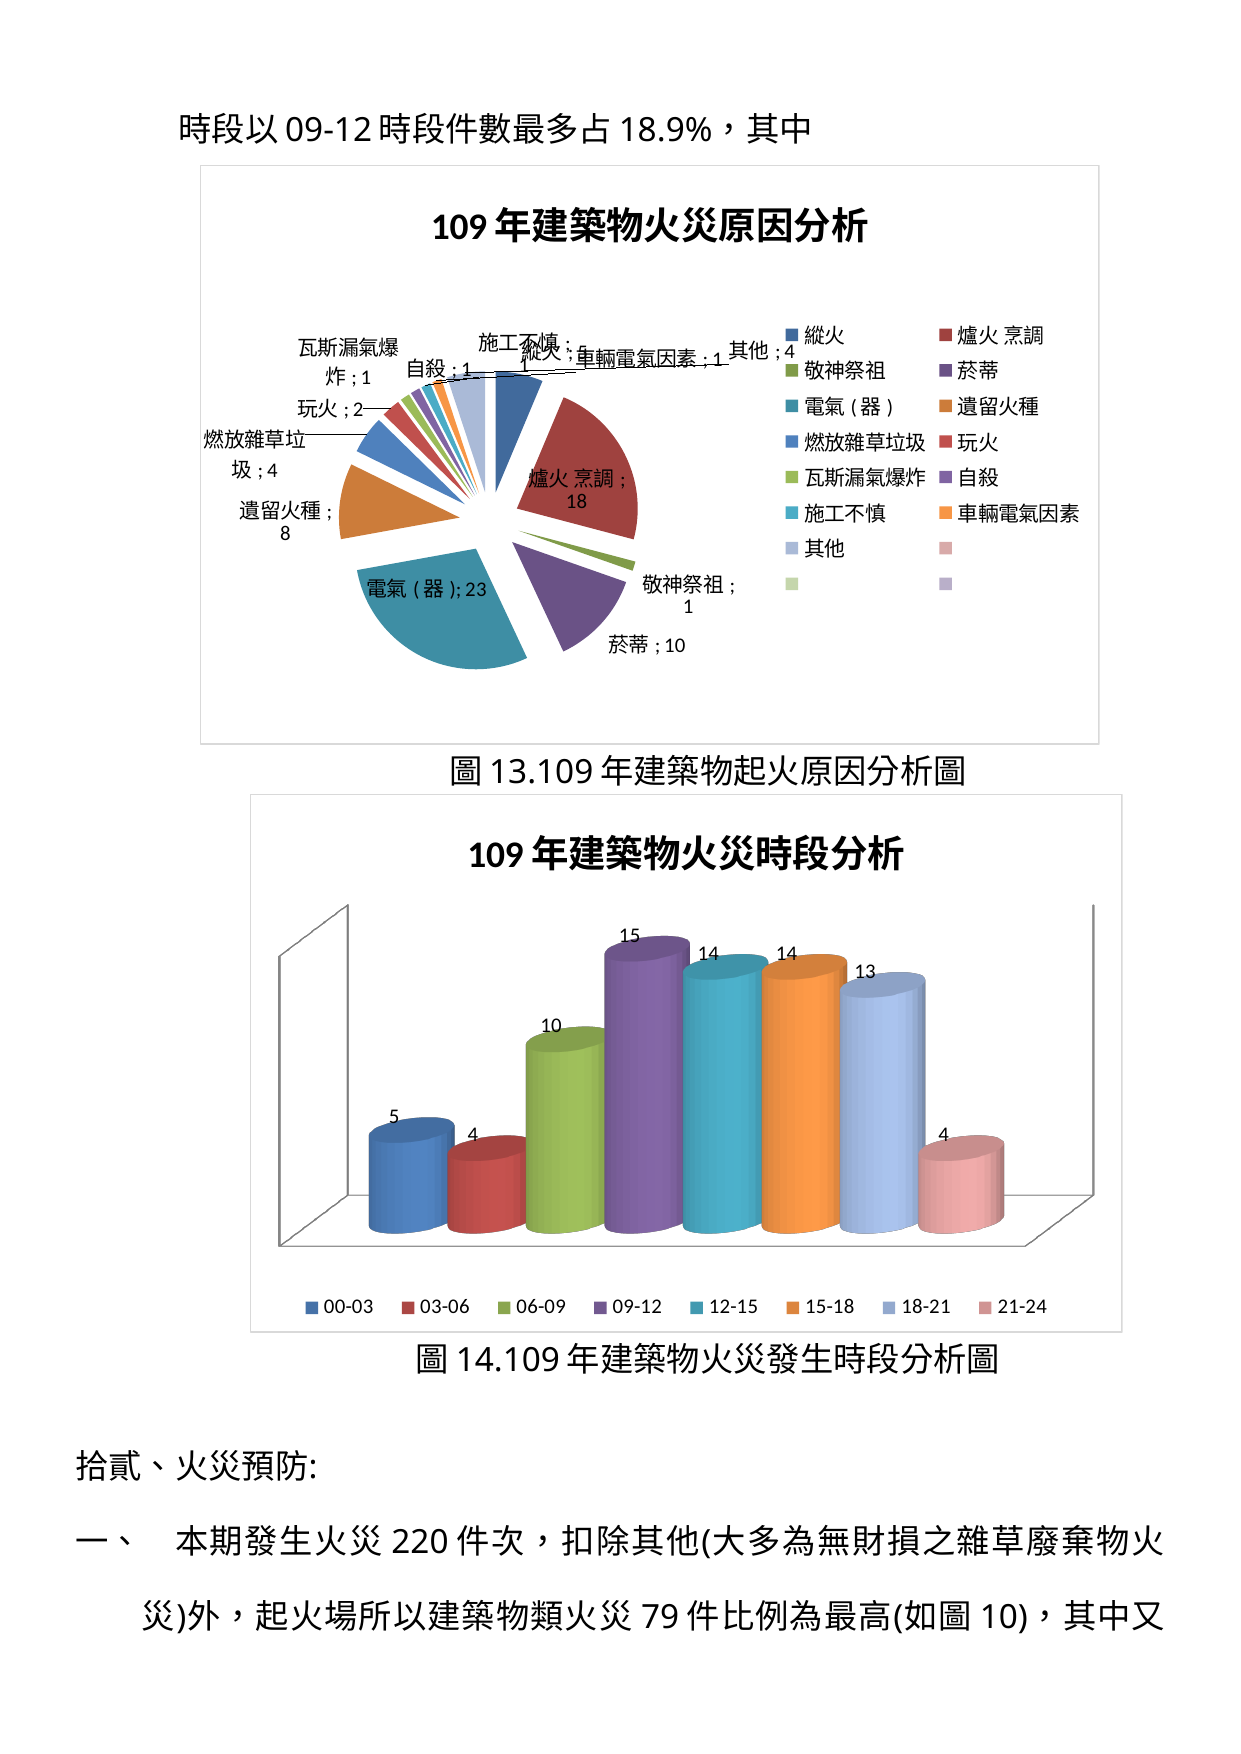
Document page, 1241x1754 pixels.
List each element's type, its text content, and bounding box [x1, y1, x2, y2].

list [75, 1501, 1165, 1651]
text 拾貳、火災預防: [75, 1426, 1165, 1501]
text 圖14.109年建築物火災發生時段分析圖 [250, 1333, 1165, 1381]
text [178, 89, 1165, 164]
text 圖13.109年建築物起火原因分析圖 [250, 745, 1165, 793]
